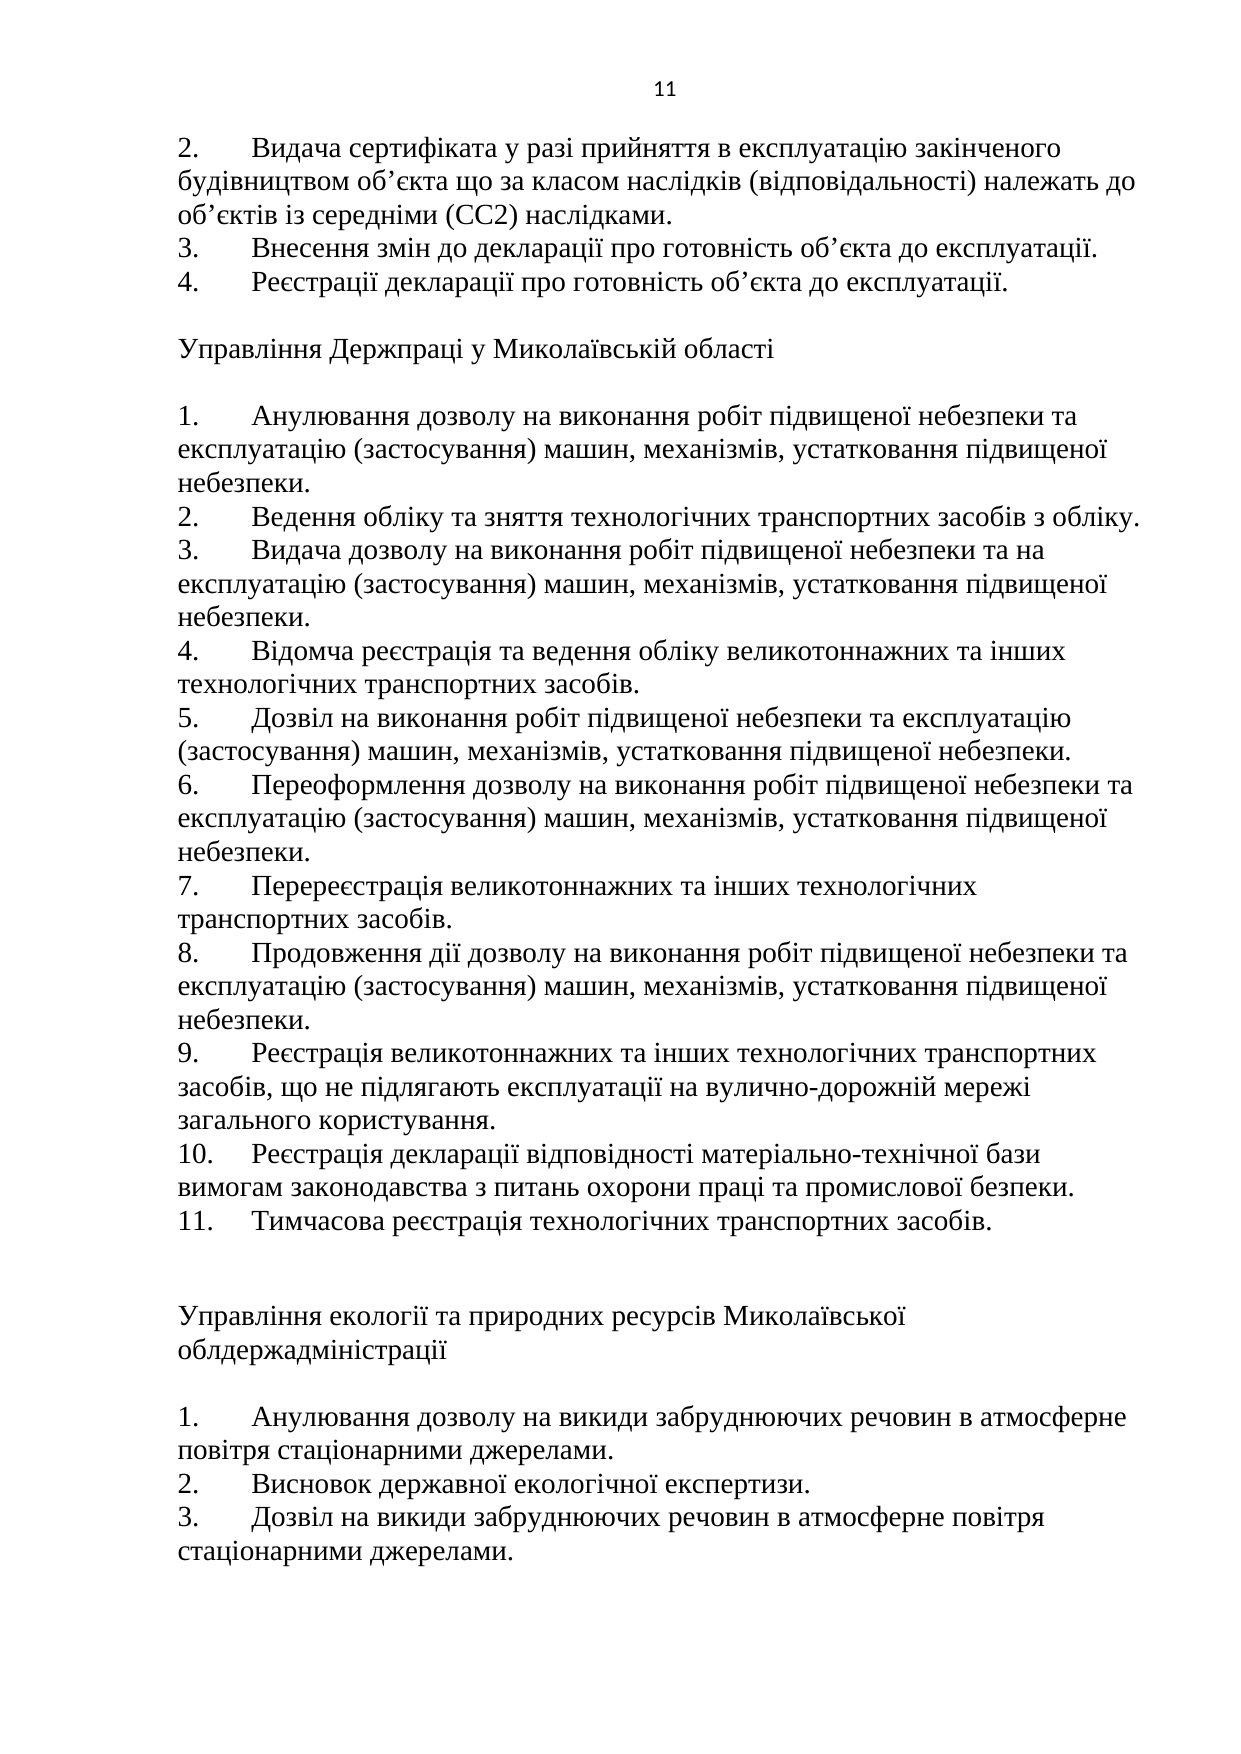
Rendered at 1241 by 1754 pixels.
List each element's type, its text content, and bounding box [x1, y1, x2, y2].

text Управління екології та природних ресурсів Миколаївської облдержадміністрації [177, 1298, 1152, 1365]
text 7. Перереєстрація великотоннажних та інших технологічних транспортних засобів. [177, 868, 1152, 935]
text 2. Висновок державної екологічної експертизи. [177, 1466, 1152, 1499]
text 1. Анулювання дозволу на виконання робіт підвищеної небезпеки та експлуатацію (застосування) машин, механізмів, устатковання підвищеної небезпеки. [177, 398, 1152, 499]
text 2. Видача сертифіката у разі прийняття в експлуатацію закінченого будівництвом об’єкта що за класом наслідків (відповідальності) належать до об’єктів із середніми (СС2) наслідками. [177, 130, 1152, 230]
text 5. Дозвіл на виконання робіт підвищеної небезпеки та експлуатацію (застосування) машин, механізмів, устатковання підвищеної небезпеки. [177, 700, 1152, 767]
text 3. Внесення змін до декларації про готовність об’єкта до експлуатації. [177, 230, 1152, 264]
text 10. Реєстрація декларації відповідності матеріально-технічної бази вимогам законодавства з питань охорони праці та промислової безпеки. [177, 1136, 1152, 1203]
text 4. Реєстрації декларації про готовність об’єкта до експлуатації. [177, 264, 1152, 297]
text 3. Дозвіл на викиди забруднюючих речовин в атмосферне повітря стаціонарними джерелами. [177, 1499, 1152, 1567]
text 2. Ведення обліку та зняття технологічних транспортних засобів з обліку. [177, 499, 1152, 532]
text Управління Держпраці у Миколаївській області [177, 331, 1152, 364]
text 1. Анулювання дозволу на викиди забруднюючих речовин в атмосферне повітря стаціонарними джерелами. [177, 1399, 1152, 1466]
text 8. Продовження дії дозволу на виконання робіт підвищеної небезпеки та експлуатацію (застосування) машин, механізмів, устатковання підвищеної небезпеки. [177, 935, 1152, 1035]
text 9. Реєстрація великотоннажних та інших технологічних транспортних засобів, що не підлягають експлуатації на вулично-дорожній мережі загального користування. [177, 1035, 1152, 1136]
text 3. Видача дозволу на виконання робіт підвищеної небезпеки та на експлуатацію (застосування) машин, механізмів, устатковання підвищеної небезпеки. [177, 532, 1152, 633]
text 6. Переоформлення дозволу на виконання робіт підвищеної небезпеки та експлуатацію (застосування) машин, механізмів, устатковання підвищеної небезпеки. [177, 767, 1152, 868]
text 11. Тимчасова реєстрація технологічних транспортних засобів. [177, 1203, 1152, 1237]
text 4. Відомча реєстрація та ведення обліку великотоннажних та інших технологічних транспортних засобів. [177, 633, 1152, 700]
